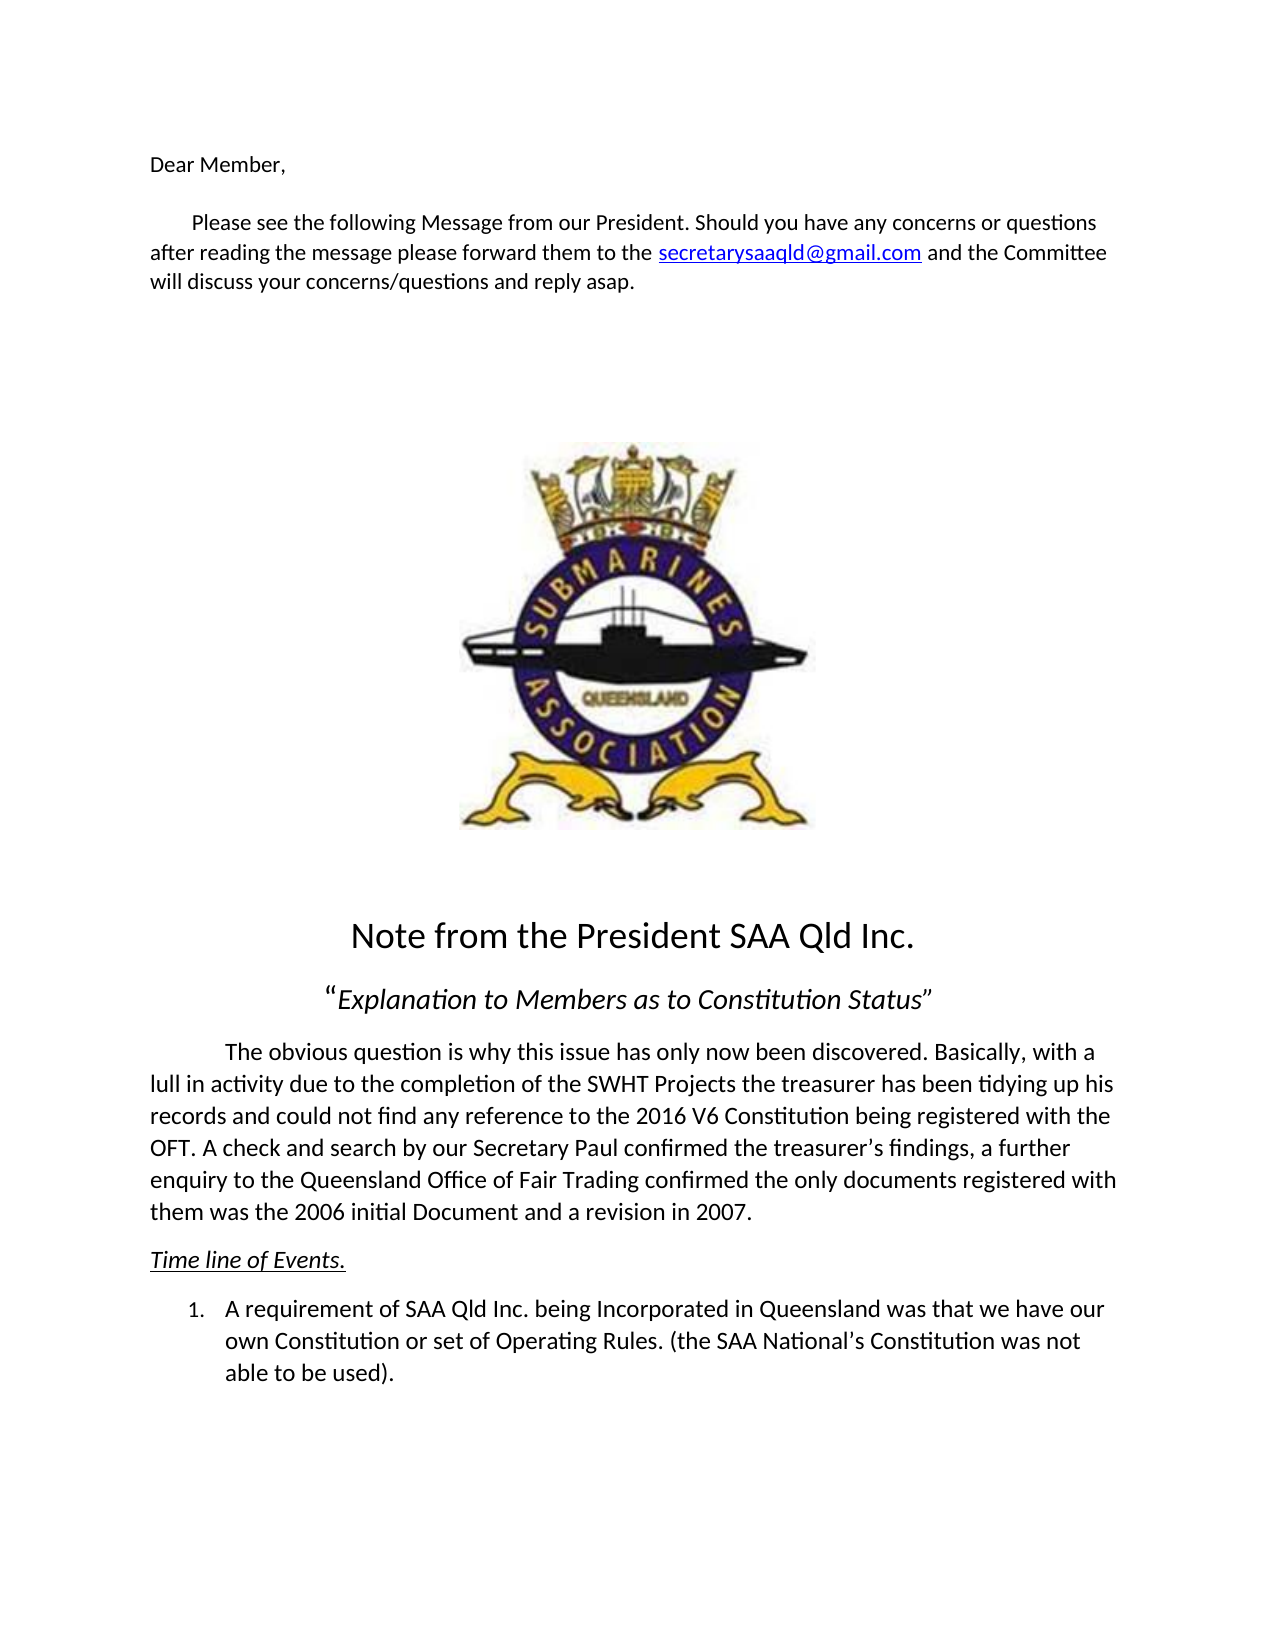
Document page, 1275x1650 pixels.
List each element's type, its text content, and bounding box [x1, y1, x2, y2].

text Time line of Events. [150, 1245, 1125, 1275]
text Dear Member, [150, 150, 1125, 178]
list A requirement of SAA Qld Inc. being Incorporated in Queensland was that we have our own Constitution or set of Operating Rules. (the SAA National’s Constitution was not able to be used). [187, 1293, 1125, 1388]
text Note from the President SAA Qld Inc. [300, 912, 1125, 958]
text Please see the following Message from our President. Should you have any concerns or questions after reading the message please forward them to the secretarysaaqld@gmail.com and the Committee will discuss your concerns/questions and reply asap. [150, 208, 1125, 295]
text “Explanation to Members as to Constitution Status” [150, 977, 1125, 1017]
picture [459, 442, 816, 830]
text The obvious question is why this issue has only now been discovered. Basically, with a lull in activity due to the completion of the SWHT Projects the treasurer has been tidying up his records and could not find any reference to the 2016 V6 Constitution being registered with the OFT. A check and search by our Secretary Paul confirmed the treasurer’s findings, a further enquiry to the Queensland Office of Fair Trading confirmed the only documents registered with them was the 2006 initial Document and a revision in 2007. [150, 1036, 1125, 1227]
